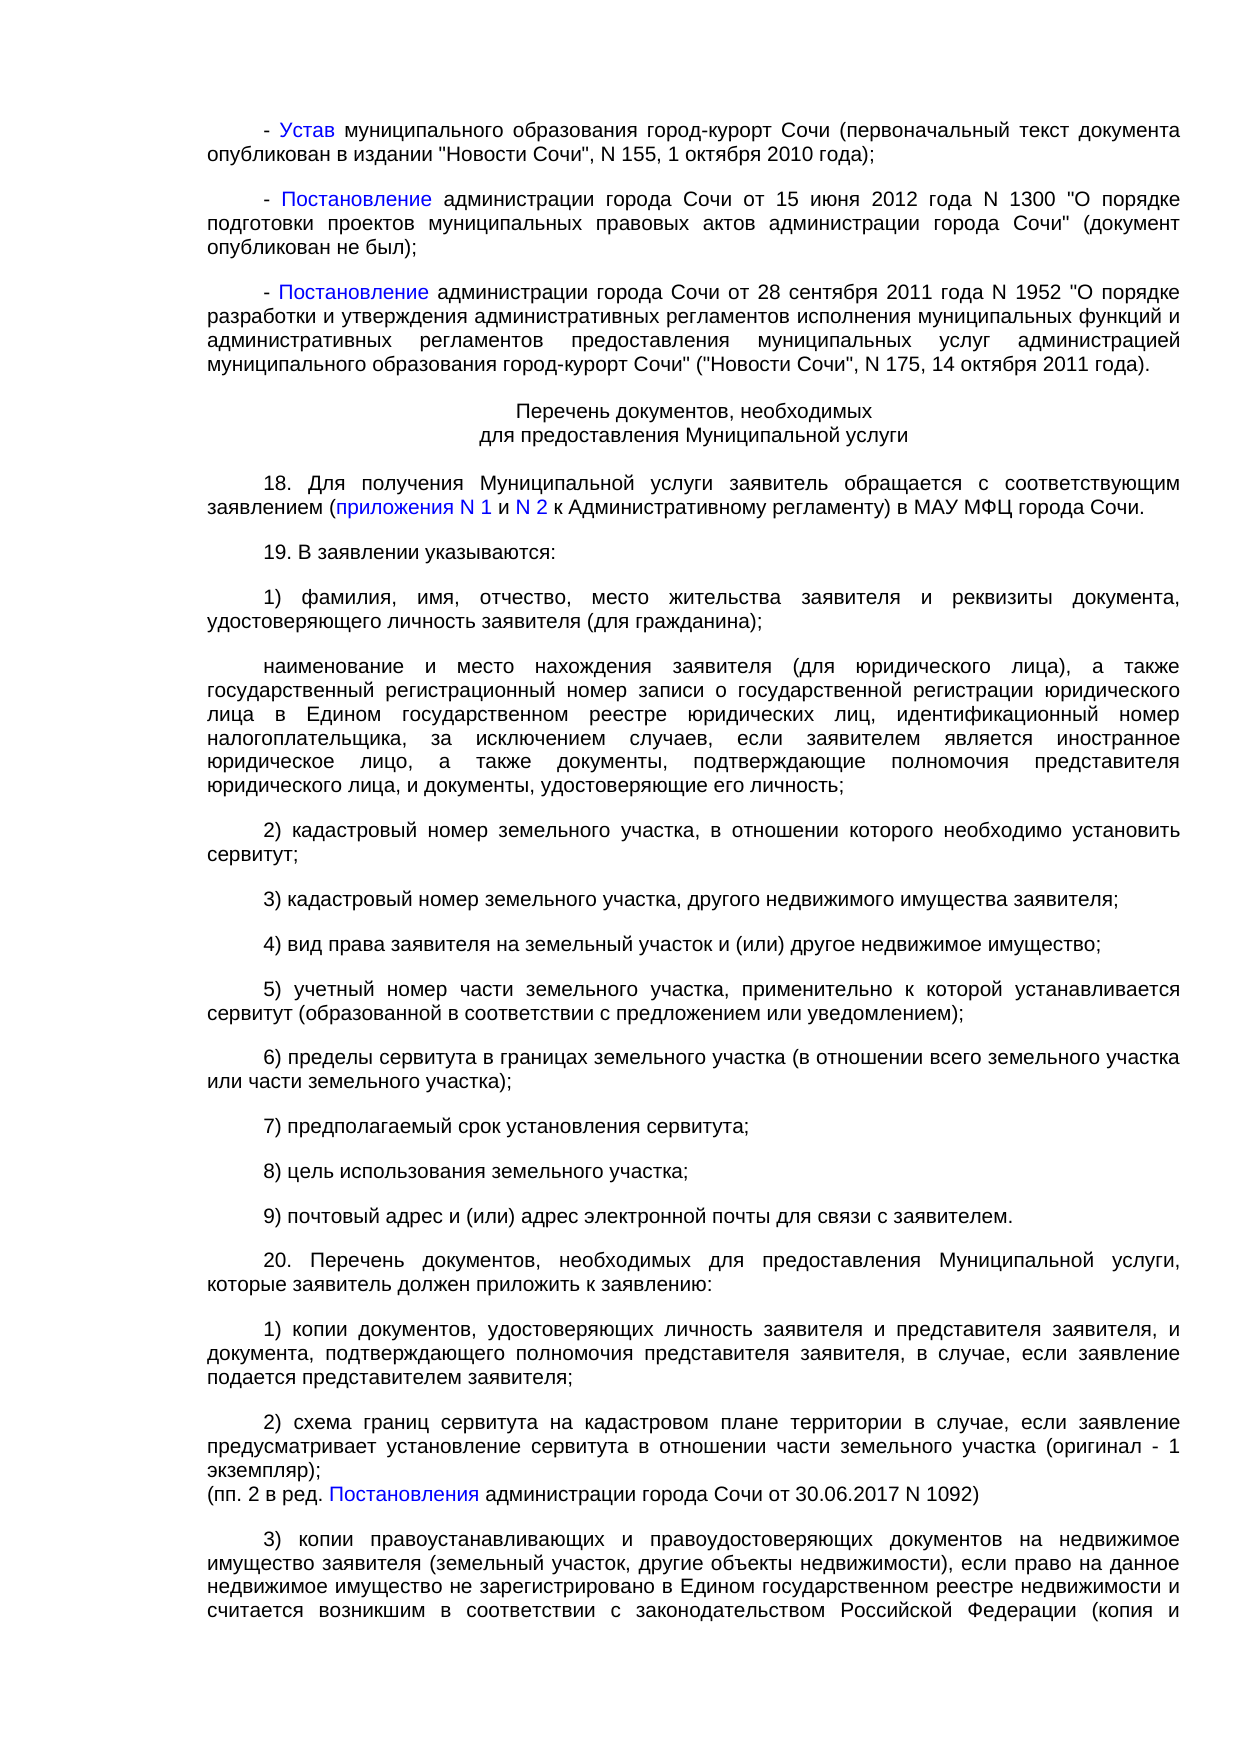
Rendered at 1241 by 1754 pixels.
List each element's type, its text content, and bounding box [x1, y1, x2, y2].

text - Постановление администрации города Сочи от 28 сентября 2011 года N 1952 "О порядке разработки и утверждения административных регламентов исполнения муниципальных функций и административных регламентов предоставления муниципальных услуг администрацией муниципального образования город-курорт Сочи" ("Новости Сочи", N 175, 14 октября 2011 года). [207, 279, 1181, 375]
text 2) схема границ сервитута на кадастровом плане территории в случае, если заявление предусматривает установление сервитута в отношении части земельного участка (оригинал - 1 экземпляр); [207, 1410, 1181, 1482]
text (пп. 2 в ред. Постановления администрации города Сочи от 30.06.2017 N 1092) [207, 1482, 1181, 1506]
text 3) кадастровый номер земельного участка, другого недвижимого имущества заявителя; [207, 887, 1181, 911]
text 1) копии документов, удостоверяющих личность заявителя и представителя заявителя, и документа, подтверждающего полномочия представителя заявителя, в случае, если заявление подается представителем заявителя; [207, 1317, 1181, 1389]
text 8) цель использования земельного участка; [207, 1159, 1181, 1183]
text 2) кадастровый номер земельного участка, в отношении которого необходимо установить сервитут; [207, 818, 1181, 866]
text - Устав муниципального образования город-курорт Сочи (первоначальный текст документа опубликован в издании "Новости Сочи", N 155, 1 октября 2010 года); [207, 118, 1181, 166]
text 18. Для получения Муниципальной услуги заявитель обращается с соответствующим заявлением (приложения N 1 и N 2 к Административному регламенту) в МАУ МФЦ города Сочи. [207, 471, 1181, 519]
text 4) вид права заявителя на земельный участок и (или) другое недвижимое имущество; [207, 932, 1181, 956]
text 5) учетный номер части земельного участка, применительно к которой устанавливается сервитут (образованной в соответствии с предложением или уведомлением); [207, 976, 1181, 1024]
text наименование и место нахождения заявителя (для юридического лица), а также государственный регистрационный номер записи о государственной регистрации юридического лица в Едином государственном реестре юридических лиц, идентификационный номер налогоплательщика, за исключением случаев, если заявителем является иностранное юридическое лицо, а также документы, подтверждающие полномочия представителя юридического лица, и документы, удостоверяющие его личность; [207, 653, 1181, 797]
text 1) фамилия, имя, отчество, место жительства заявителя и реквизиты документа, удостоверяющего личность заявителя (для гражданина); [207, 585, 1181, 633]
text Перечень документов, необходимых [207, 399, 1181, 423]
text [207, 1526, 1181, 1622]
text - Постановление администрации города Сочи от 15 июня 2012 года N 1300 "О порядке подготовки проектов муниципальных правовых актов администрации города Сочи" (документ опубликован не был); [207, 187, 1181, 259]
text 7) предполагаемый срок установления сервитута; [207, 1114, 1181, 1138]
text 20. Перечень документов, необходимых для предоставления Муниципальной услуги, которые заявитель должен приложить к заявлению: [207, 1248, 1181, 1296]
text 9) почтовый адрес и (или) адрес электронной почты для связи с заявителем. [207, 1203, 1181, 1227]
text для предоставления Муниципальной услуги [207, 423, 1181, 447]
text 6) пределы сервитута в границах земельного участка (в отношении всего земельного участка или части земельного участка); [207, 1045, 1181, 1093]
text 19. В заявлении указываются: [207, 540, 1181, 564]
